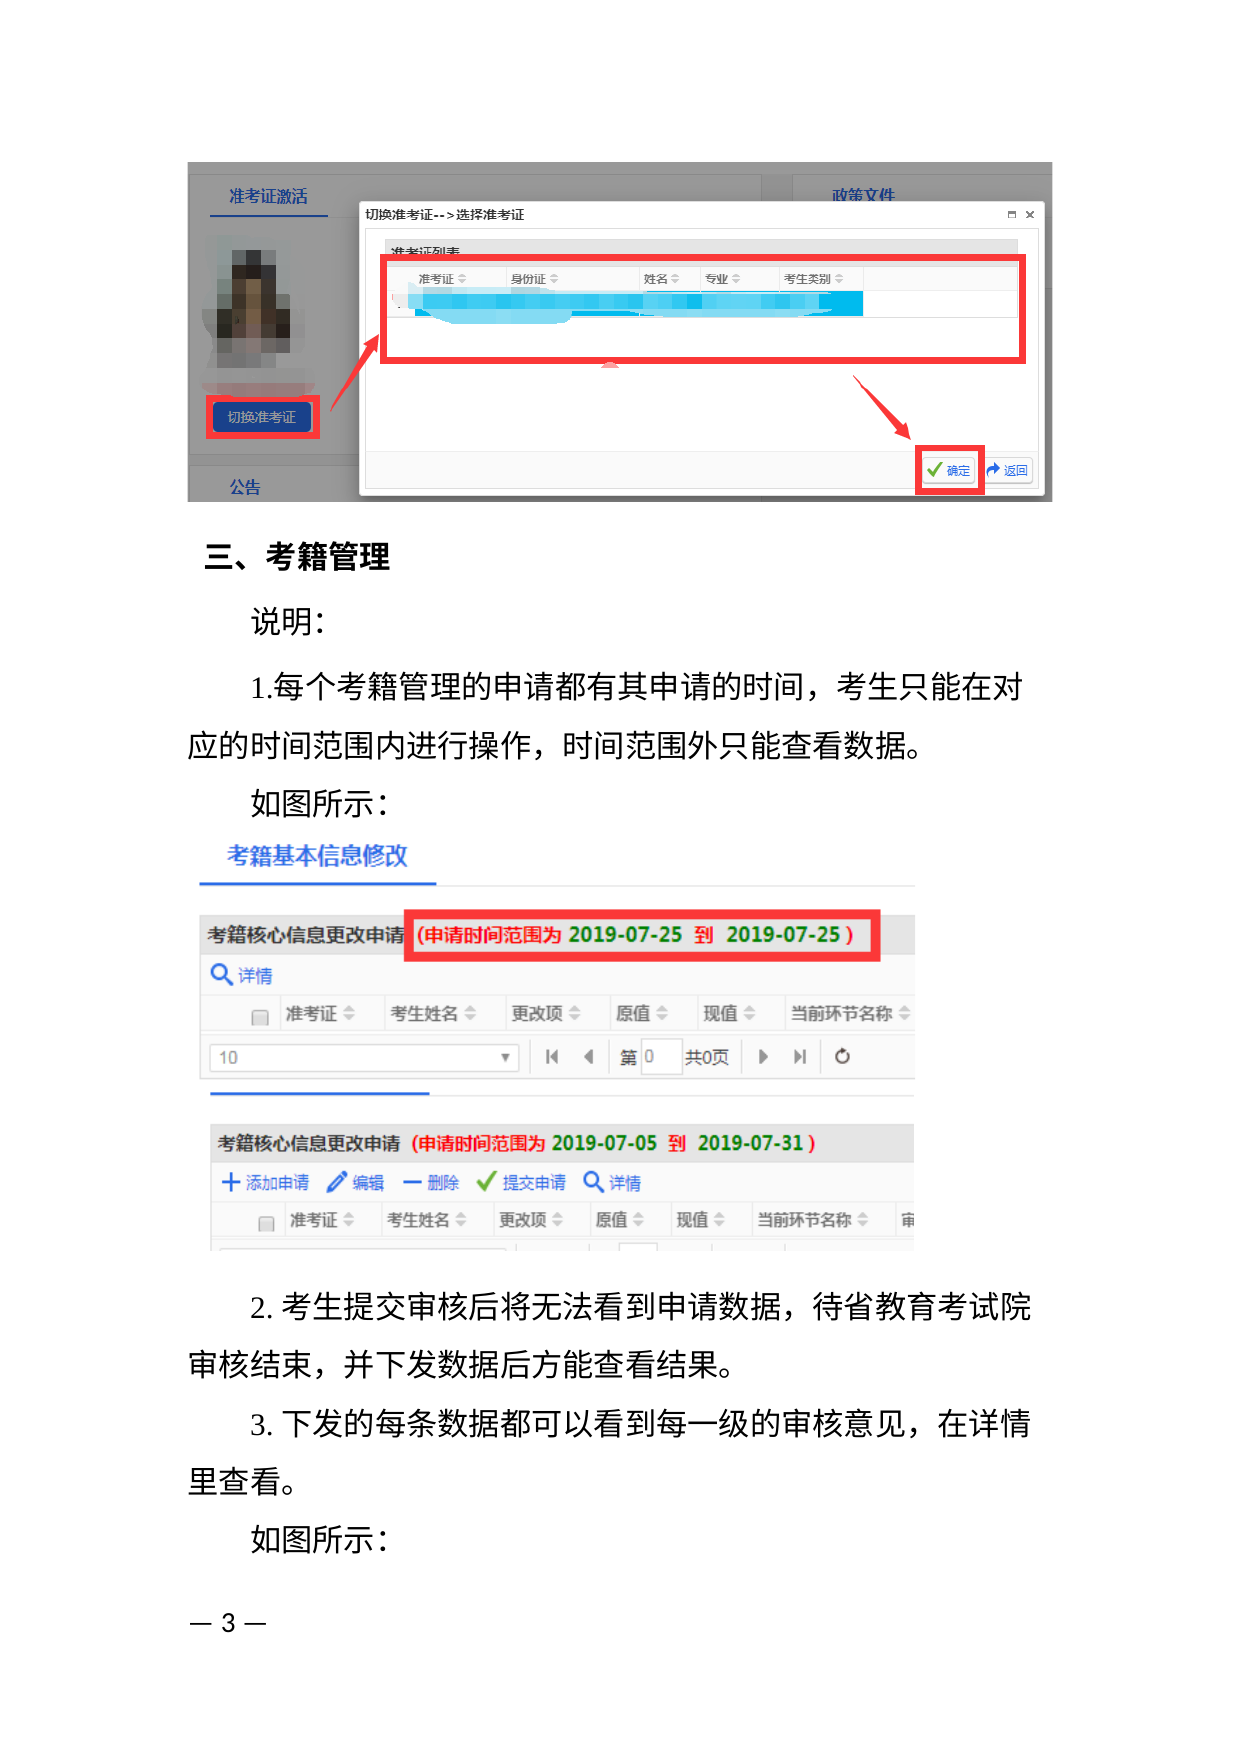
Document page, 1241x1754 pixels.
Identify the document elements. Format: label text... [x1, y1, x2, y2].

text 如图所示： [187, 1505, 1053, 1563]
picture [187, 827, 916, 1251]
text 2. 考生提交审核后将无法看到申请数据，待省教育考试院审核结束，并下发数据后方能查看结果。 [187, 1272, 1053, 1388]
picture [187, 162, 1053, 502]
text 1.每个考籍管理的申请都有其申请的时间，考生只能在对应的时间范围内进行操作，时间范围外只能查看数据。 [187, 652, 1053, 769]
text 如图所示： [187, 769, 1053, 827]
text 3. 下发的每条数据都可以看到每一级的审核意见，在详情里查看。 [187, 1388, 1053, 1505]
subtitle 三、考籍管理 [187, 522, 1053, 587]
subtitle 说明： [187, 587, 1053, 652]
